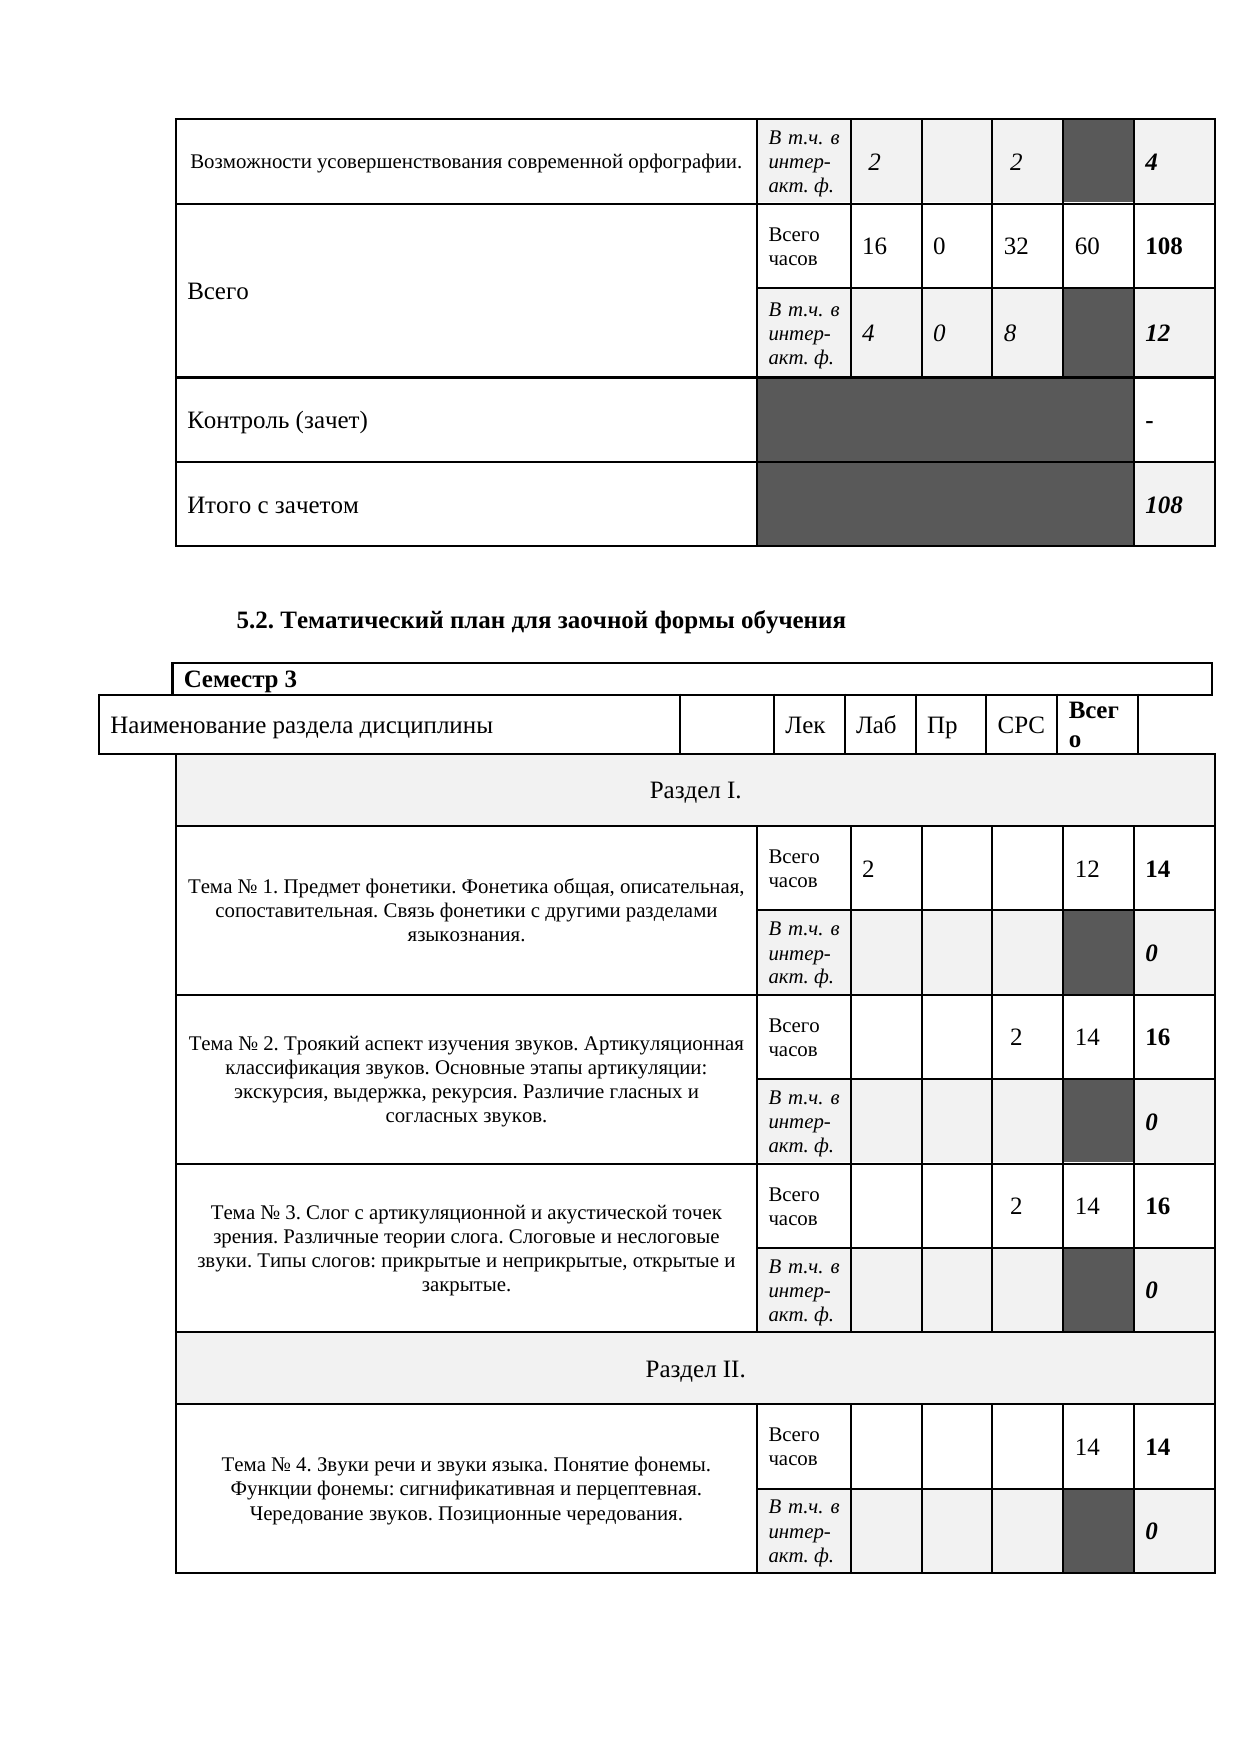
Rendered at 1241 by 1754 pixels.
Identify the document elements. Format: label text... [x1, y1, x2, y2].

table_cell 108 [1135, 463, 1214, 545]
table_cell 12 [1064, 827, 1133, 909]
table_cell 0 [1135, 911, 1214, 994]
table_cell В т.ч. в интер-акт. ф. [758, 1080, 850, 1162]
table_cell [851, 463, 922, 545]
table_cell 4 [852, 289, 921, 376]
table_cell 14 [1064, 996, 1133, 1078]
table_cell [1063, 463, 1133, 545]
text 5.2. Тематический план для заочной формы обучения [162, 605, 1152, 633]
table_cell 16 [1135, 1165, 1214, 1247]
table_cell 8 [993, 289, 1062, 376]
table_cell [923, 1165, 991, 1247]
table_cell [993, 1249, 1062, 1331]
table_cell Всего [177, 205, 756, 376]
table_cell Всего часов [758, 205, 850, 287]
table_cell 0 [1135, 1080, 1214, 1162]
table_cell 12 [1135, 289, 1214, 376]
table_cell [805, 379, 922, 461]
table_cell [1064, 289, 1133, 376]
table_cell [992, 379, 1063, 461]
table_cell 0 [1135, 1490, 1214, 1572]
table_cell 14 [1135, 1405, 1214, 1487]
table_cell 16 [1135, 996, 1214, 1078]
table_cell [923, 1405, 991, 1487]
table_cell [852, 1080, 921, 1162]
table_cell [852, 911, 921, 994]
table_cell [922, 463, 992, 545]
table_cell [852, 1490, 921, 1572]
table_cell Тема № 4. Звуки речи и звуки языка. Понятие фонемы. Функции фонемы: сигнификативная и перцептевная. Чередование звуков. Позиционные чередования. [177, 1405, 756, 1572]
table_cell [852, 1165, 921, 1247]
table_cell [923, 1080, 991, 1162]
table_cell [922, 379, 992, 461]
table_cell [992, 463, 1063, 545]
table_cell [758, 379, 805, 461]
table_cell Всего часов [758, 996, 850, 1078]
table_cell [681, 696, 773, 753]
table_cell Тема № 1. Предмет фонетики. Фонетика общая, описательная, сопоставительная. Связь фонетики с другими разделами языкознания. [177, 827, 756, 994]
table_cell 0 [923, 205, 991, 287]
table_header Семестр 3 [174, 664, 1211, 693]
table_cell Тема № 3. Слог с артикуляционной и акустической точек зрения. Различные теории слога. Слоговые и неслоговые звуки. Типы слогов: прикрытые и неприкрытые, открытые и закрытые. [177, 1165, 756, 1331]
table_cell [1064, 1249, 1133, 1331]
table_cell 14 [1064, 1405, 1133, 1487]
table_cell [993, 827, 1062, 909]
table_cell 2 [852, 827, 921, 909]
table_cell [1064, 1080, 1133, 1162]
table_cell 4 [1135, 120, 1214, 202]
table_cell [993, 1490, 1062, 1572]
table_cell 32 [993, 205, 1062, 287]
table_cell [852, 996, 921, 1078]
table_cell Лек [775, 696, 844, 753]
table_cell 2 [993, 1165, 1062, 1247]
table_cell В т.ч. в интер-акт. ф. [758, 1490, 850, 1572]
table_cell [758, 463, 851, 545]
table_cell Всего часов [758, 1165, 850, 1247]
table_cell В т.ч. в интер-акт. ф. [758, 120, 850, 202]
table_cell Всего часов [758, 1405, 850, 1487]
table_cell СРС [987, 696, 1056, 753]
table_cell [1063, 379, 1133, 461]
table_cell Всего часов [758, 827, 850, 909]
table_cell 16 [852, 205, 921, 287]
table_cell [923, 827, 991, 909]
table_cell 2 [993, 996, 1062, 1078]
table_cell Пр [917, 696, 985, 753]
table_cell 108 [1135, 205, 1214, 287]
table_cell Раздел II. [177, 1333, 1214, 1403]
table_cell 14 [1135, 827, 1214, 909]
table_cell [923, 1249, 991, 1331]
table_cell [993, 911, 1062, 994]
table_cell Наименование раздела дисциплины [100, 696, 679, 753]
table_cell Всего [1058, 696, 1137, 753]
table_cell 0 [923, 289, 991, 376]
table_cell В т.ч. в интер-акт. ф. [758, 911, 850, 994]
table_cell Итого с зачетом [177, 463, 756, 545]
table_cell Тема № 2. Троякий аспект изучения звуков. Артикуляционная классификация звуков. Основные этапы артикуляции: экскурсия, выдержка, рекурсия. Различие гласных и согласных звуков. [177, 996, 756, 1162]
table_cell В т.ч. в интер-акт. ф. [758, 289, 850, 376]
table_cell Контроль (зачет) [177, 379, 756, 461]
table_cell [852, 1405, 921, 1487]
table_cell 14 [1064, 1165, 1133, 1247]
table_cell [923, 911, 991, 994]
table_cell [177, 120, 756, 202]
table_cell - [1135, 379, 1214, 461]
table_cell 0 [1135, 1249, 1214, 1331]
table_cell В т.ч. в интер-акт. ф. [758, 1249, 850, 1331]
table_cell [852, 1249, 921, 1331]
table_cell [1064, 120, 1133, 202]
table_cell Лаб [846, 696, 915, 753]
table_cell [993, 1080, 1062, 1162]
table_cell 2 [993, 120, 1062, 202]
table_cell [1064, 1490, 1133, 1572]
table_cell 60 [1064, 205, 1133, 287]
table_cell [993, 1405, 1062, 1487]
table_cell Раздел I. [177, 755, 1214, 825]
table_cell [923, 1490, 991, 1572]
table_cell 2 [852, 120, 921, 202]
table_cell [923, 120, 991, 202]
table_cell [1064, 911, 1133, 994]
table_cell [923, 996, 991, 1078]
